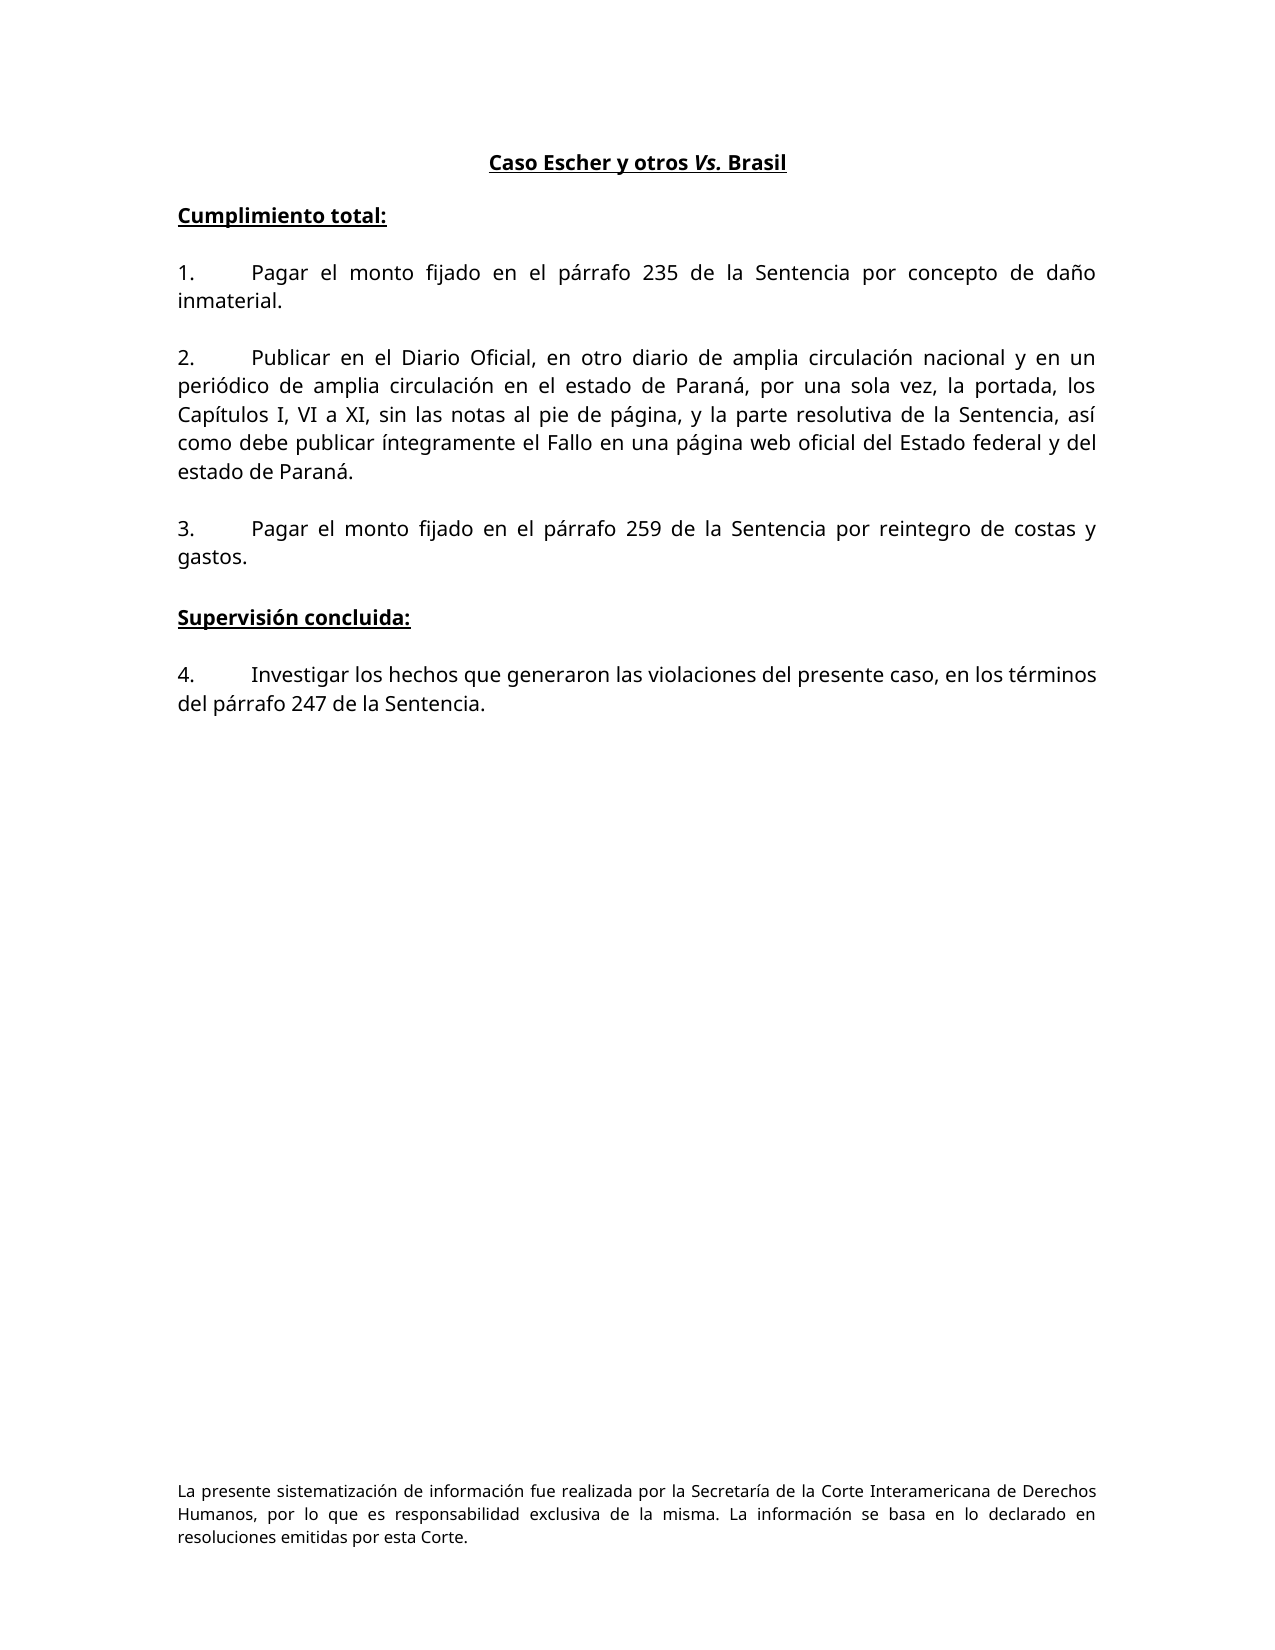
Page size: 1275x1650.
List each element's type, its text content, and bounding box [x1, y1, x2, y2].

list Supervisión concluida: [177, 603, 1098, 632]
list Investigar los hechos que generaron las violaciones del presente caso, en los términos del párrafo 247 de la Sentencia. [177, 660, 1098, 717]
text Caso Escher y otros Vs. Brasil [177, 148, 1098, 176]
text Cumplimiento total: [177, 201, 1098, 229]
list Publicar en el Diario Oficial, en otro diario de amplia circulación nacional y en un periódico de amplia circulación en el estado de Paraná, por una sola vez, la portada, los Capítulos I, VI a XI, sin las notas al pie de página, y la parte resolutiva de la Sentencia, así como debe publicar íntegramente el Fallo en una página web oficial del Estado federal y del estado de Paraná. [177, 343, 1098, 485]
list Pagar el monto fijado en el párrafo 259 de la Sentencia por reintegro de costas y gastos. [177, 514, 1098, 571]
list Pagar el monto fijado en el párrafo 235 de la Sentencia por concepto de daño inmaterial. [177, 258, 1098, 315]
